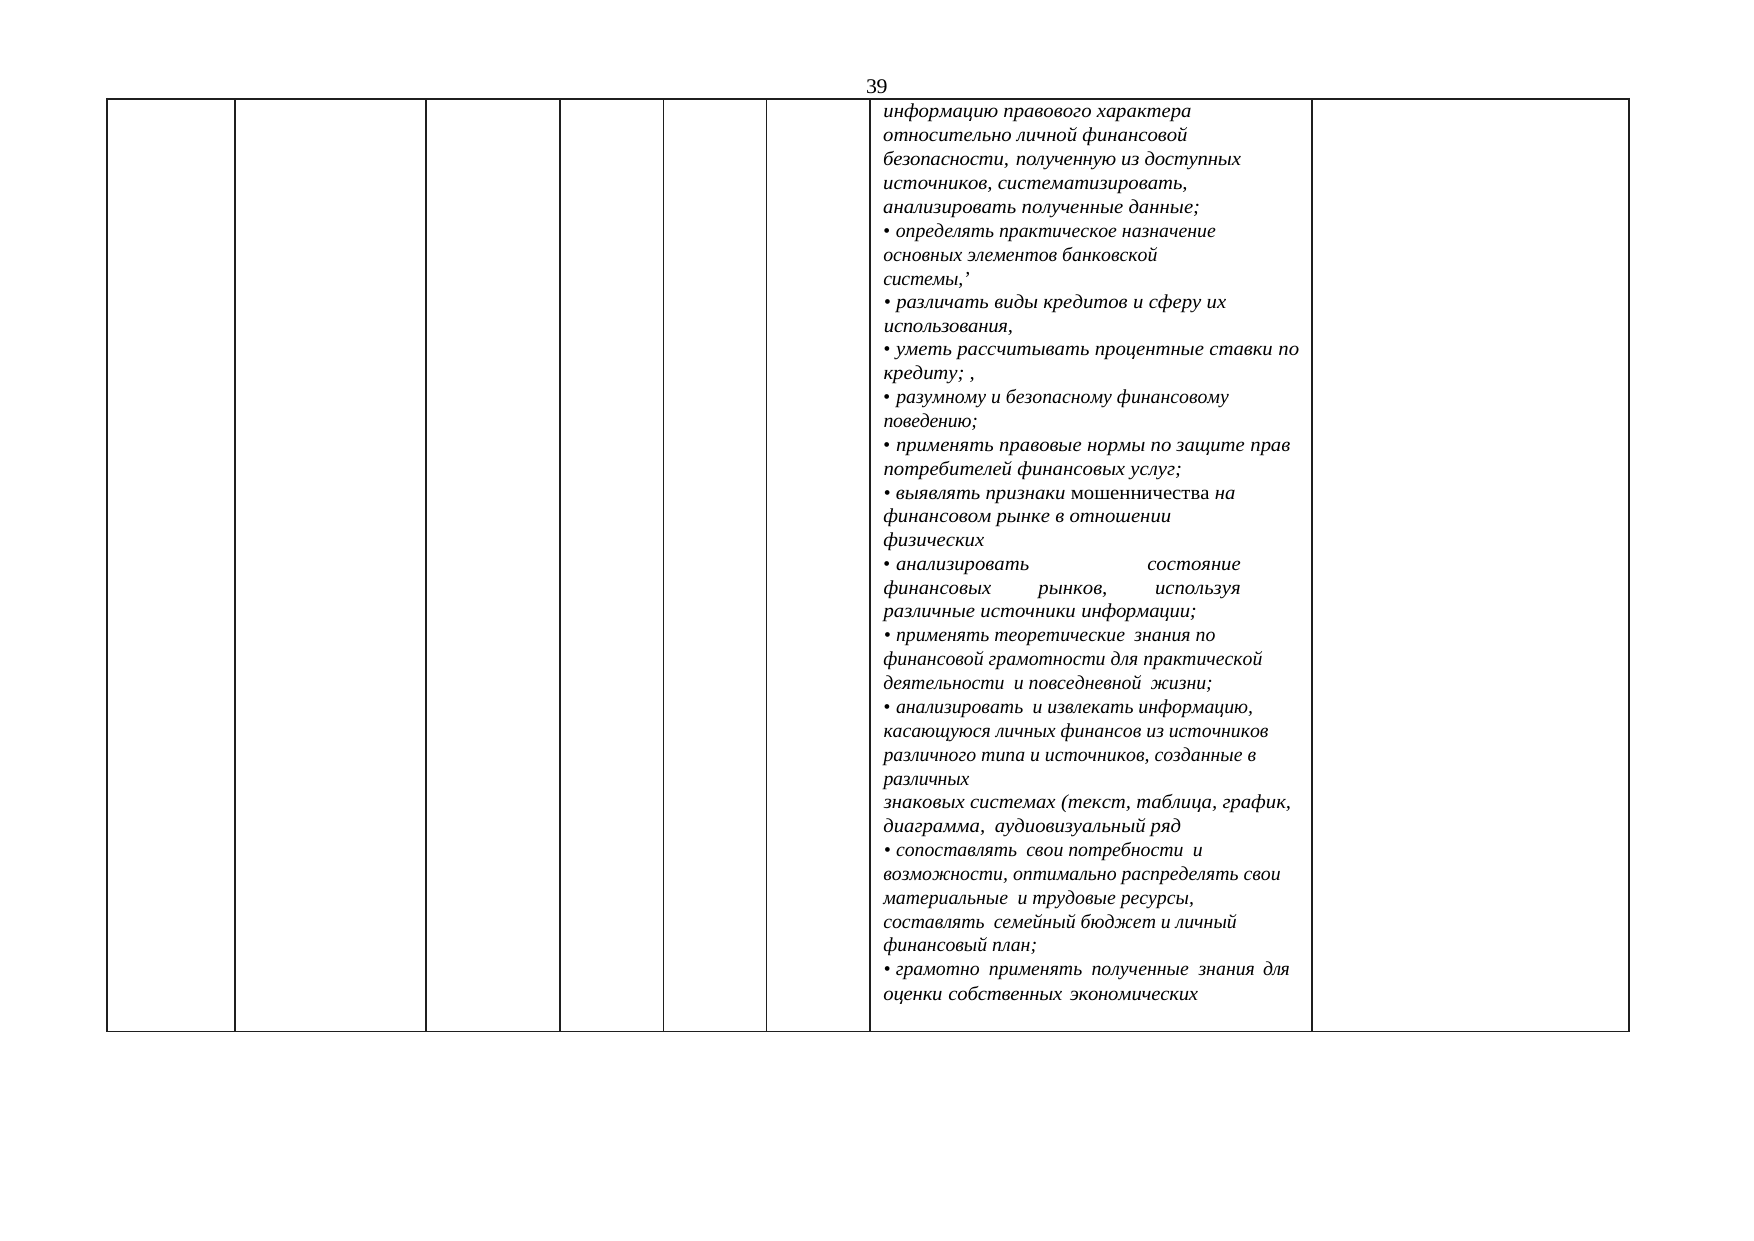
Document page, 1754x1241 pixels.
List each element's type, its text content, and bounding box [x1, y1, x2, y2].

table_header [664, 100, 766, 1031]
table_header [767, 100, 869, 1031]
table_header информацию правового характера относительно личной финансовой безопасности, полученную из доступных источников, систематизировать, анализировать полученные данные; определять практическое назначение основных элементов банковской системы,’ различать виды кредитов и сферу их использования, уметь рассчитывать процентные ставки no кредиту; , разумному и безопасному финансовому поведению; применять правовые нормы no защите прав потребителей финансовых услуг; выявлять признаки мошенничества на финансовом рынке в отношении физических анализировать состояние финансовых рынков, используя различные источники информации; применять теоретические знания по финансовой грамотности для практической деятельности и повседневной жизни; анализировать и извлекать информацию, касающуюся личных финансов из источников различного mиna и источников, созданные в различных знаковых системах (текст, таблица, график, диаграмма, аудиовизуальный ряд сопоставлять свои потребности и возможности, оптимально распределять свои материальные и трудовые pecурсы, составлять семейный бюджет и личный финансовый план; грамотно применять полученные знания для оценки собственных экономических [871, 100, 1311, 1031]
table_header [1313, 100, 1628, 1031]
table_header [108, 100, 234, 1031]
table_header [236, 100, 425, 1031]
table_header [427, 100, 559, 1031]
table_header [561, 100, 663, 1031]
